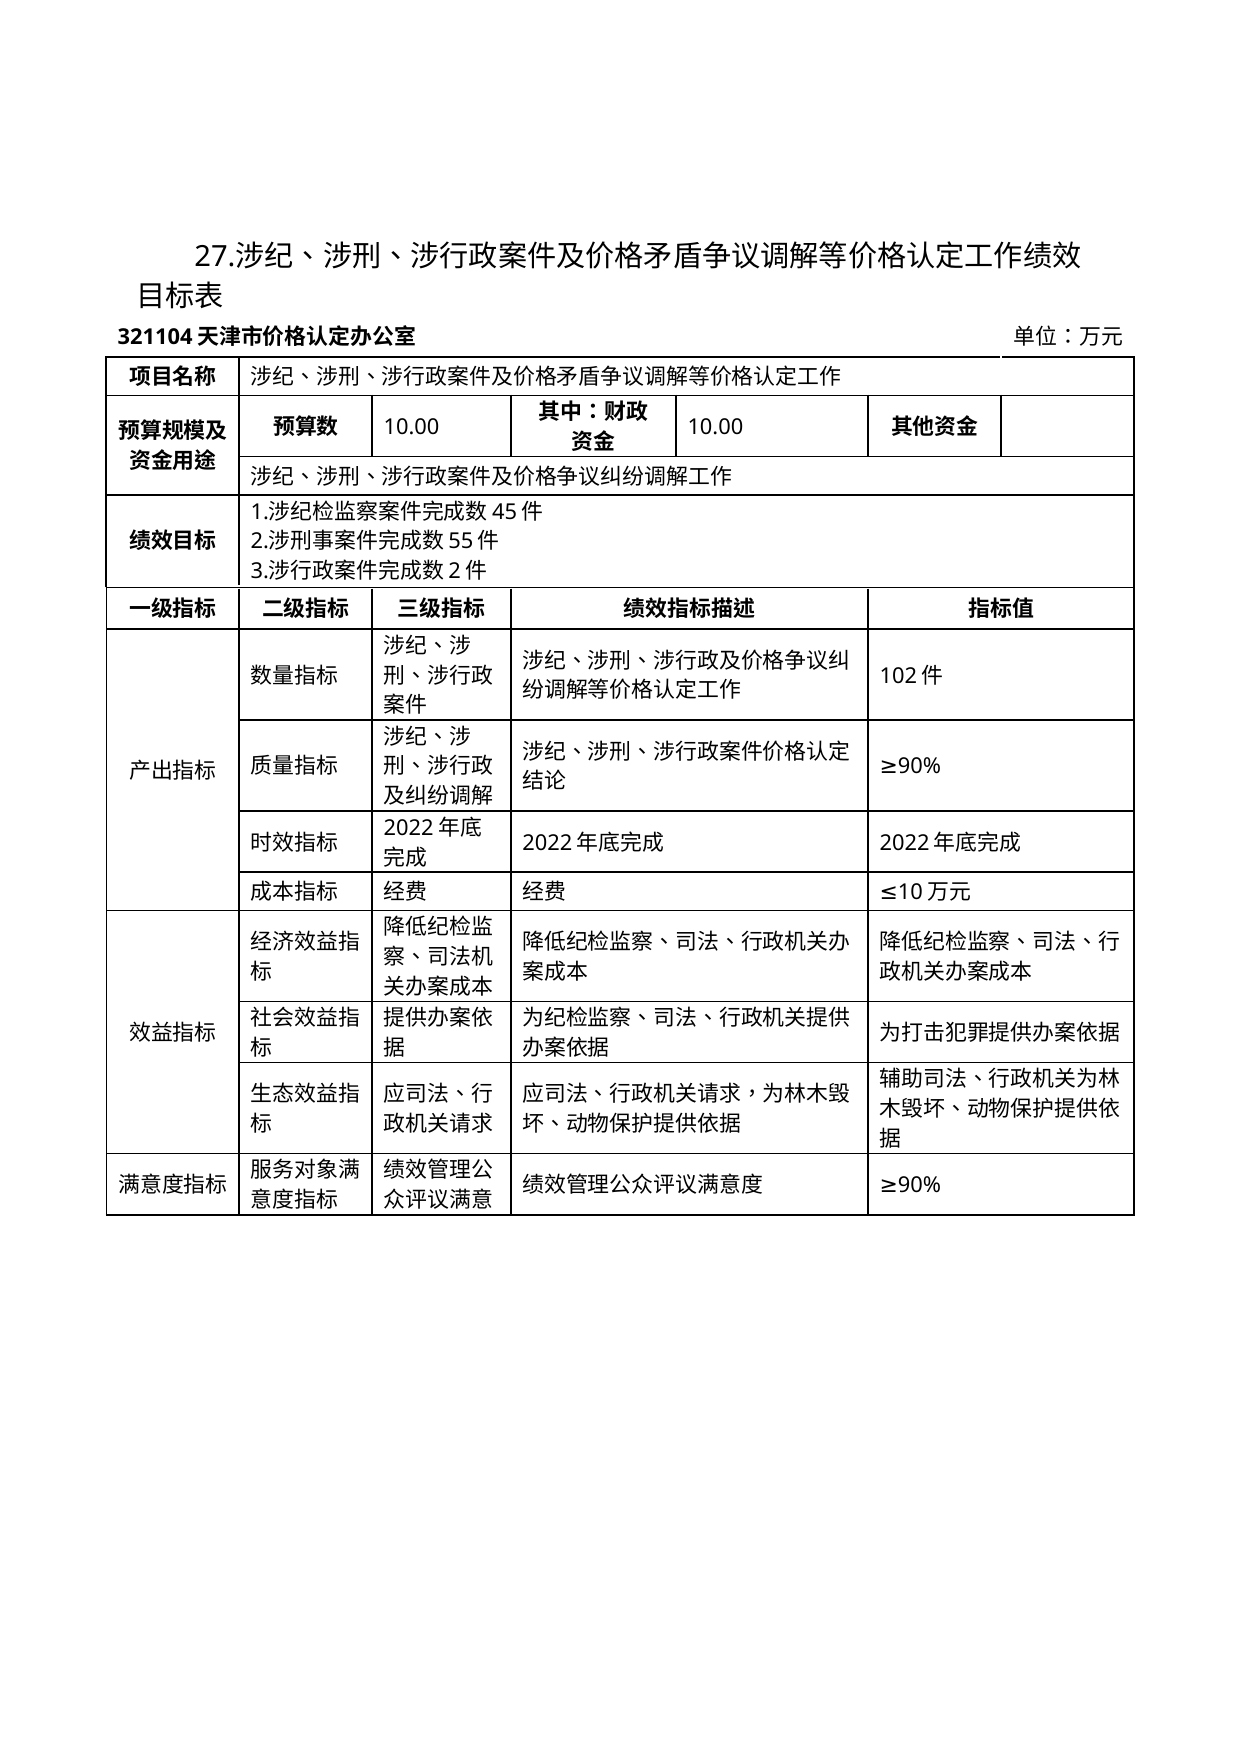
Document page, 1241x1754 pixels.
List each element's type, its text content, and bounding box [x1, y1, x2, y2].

table_cell 社会效益指标 [240, 1002, 371, 1062]
table_cell 应司法、行政机关请求，为林木毁坏、动物保护提供依据 [512, 1063, 867, 1153]
table_cell ≤10万元 [869, 873, 1133, 910]
table_cell 满意度指标 [107, 1154, 238, 1214]
table_header 一级指标 [107, 588, 239, 628]
table_cell 数量指标 [240, 630, 371, 719]
table_cell 2022年底完成 [512, 812, 867, 871]
table_header 321104天津市价格认定办公室 [107, 316, 1000, 356]
table_cell 降低纪检监察、司法机关办案成本 [373, 911, 510, 1001]
table_cell 102件 [869, 630, 1133, 719]
table_cell 经费 [373, 873, 510, 910]
table_cell 2022年底完成 [373, 812, 510, 871]
text 27.涉纪、涉刑、涉行政案件及价格矛盾争议调解等价格认定工作绩效目标表 [136, 235, 1104, 315]
table_cell 涉纪、涉刑、涉行政案件价格认定结论 [512, 721, 867, 810]
table_cell 10.00 [677, 396, 867, 456]
table_cell 服务对象满意度指标 [240, 1154, 371, 1214]
table_cell 绩效管理公众评议满意度 [512, 1154, 867, 1214]
table_cell 经济效益指标 [240, 911, 371, 1001]
table_cell 涉纪、涉刑、涉行政案件及价格争议纠纷调解工作 [240, 457, 1133, 494]
table_cell 其中：财政 资金 [512, 396, 675, 456]
table_cell 预算规模及资金用途 [107, 396, 238, 494]
table_cell 涉纪、涉刑、涉行政案件 [373, 630, 510, 719]
table_cell 其他资金 [869, 396, 1000, 456]
table_cell 辅助司法、行政机关为林木毁坏、动物保护提供依据 [869, 1063, 1133, 1153]
table_cell 成本指标 [240, 873, 371, 910]
table_cell 绩效目标 [107, 496, 238, 585]
table_cell 降低纪检监察、司法、行政机关办案成本 [869, 911, 1133, 1001]
table_cell 时效指标 [240, 812, 371, 871]
table_cell 预算数 [240, 396, 371, 456]
table_cell 1.涉纪检监察案件完成数45件 2.涉刑事案件完成数55件 3.涉行政案件完成数2件 [240, 496, 1133, 585]
table_cell 为打击犯罪提供办案依据 [869, 1002, 1133, 1062]
table_header 指标值 [869, 588, 1133, 628]
table_cell 应司法、行政机关请求 [373, 1063, 510, 1153]
table_cell 经费 [512, 873, 867, 910]
table_cell 质量指标 [240, 721, 371, 810]
table_cell 项目名称 [107, 358, 238, 394]
table_cell ≥90% [869, 1154, 1133, 1214]
table_cell 10.00 [373, 396, 510, 456]
table_cell 生态效益指标 [240, 1063, 371, 1153]
table_header 单位：万元 [1002, 316, 1133, 356]
table_cell 涉纪、涉刑、涉行政及纠纷调解 [373, 721, 510, 810]
table_cell 绩效管理公众评议满意 [373, 1154, 510, 1214]
table_cell 提供办案依据 [373, 1002, 510, 1062]
table_cell 效益指标 [107, 911, 238, 1153]
table_cell 2022年底完成 [869, 812, 1133, 871]
table_cell 涉纪、涉刑、涉行政案件及价格矛盾争议调解等价格认定工作 [240, 358, 1133, 394]
table_cell ≥90% [869, 721, 1133, 810]
table_header 绩效指标描述 [512, 588, 868, 628]
table_cell 涉纪、涉刑、涉行政及价格争议纠纷调解等价格认定工作 [512, 630, 867, 719]
table_header 三级指标 [373, 588, 511, 628]
table_cell 为纪检监察、司法、行政机关提供办案依据 [512, 1002, 867, 1062]
table_cell [1002, 396, 1133, 456]
table_cell 产出指标 [107, 630, 238, 910]
table_header 二级指标 [240, 588, 372, 628]
table_cell 降低纪检监察、司法、行政机关办案成本 [512, 911, 867, 1001]
